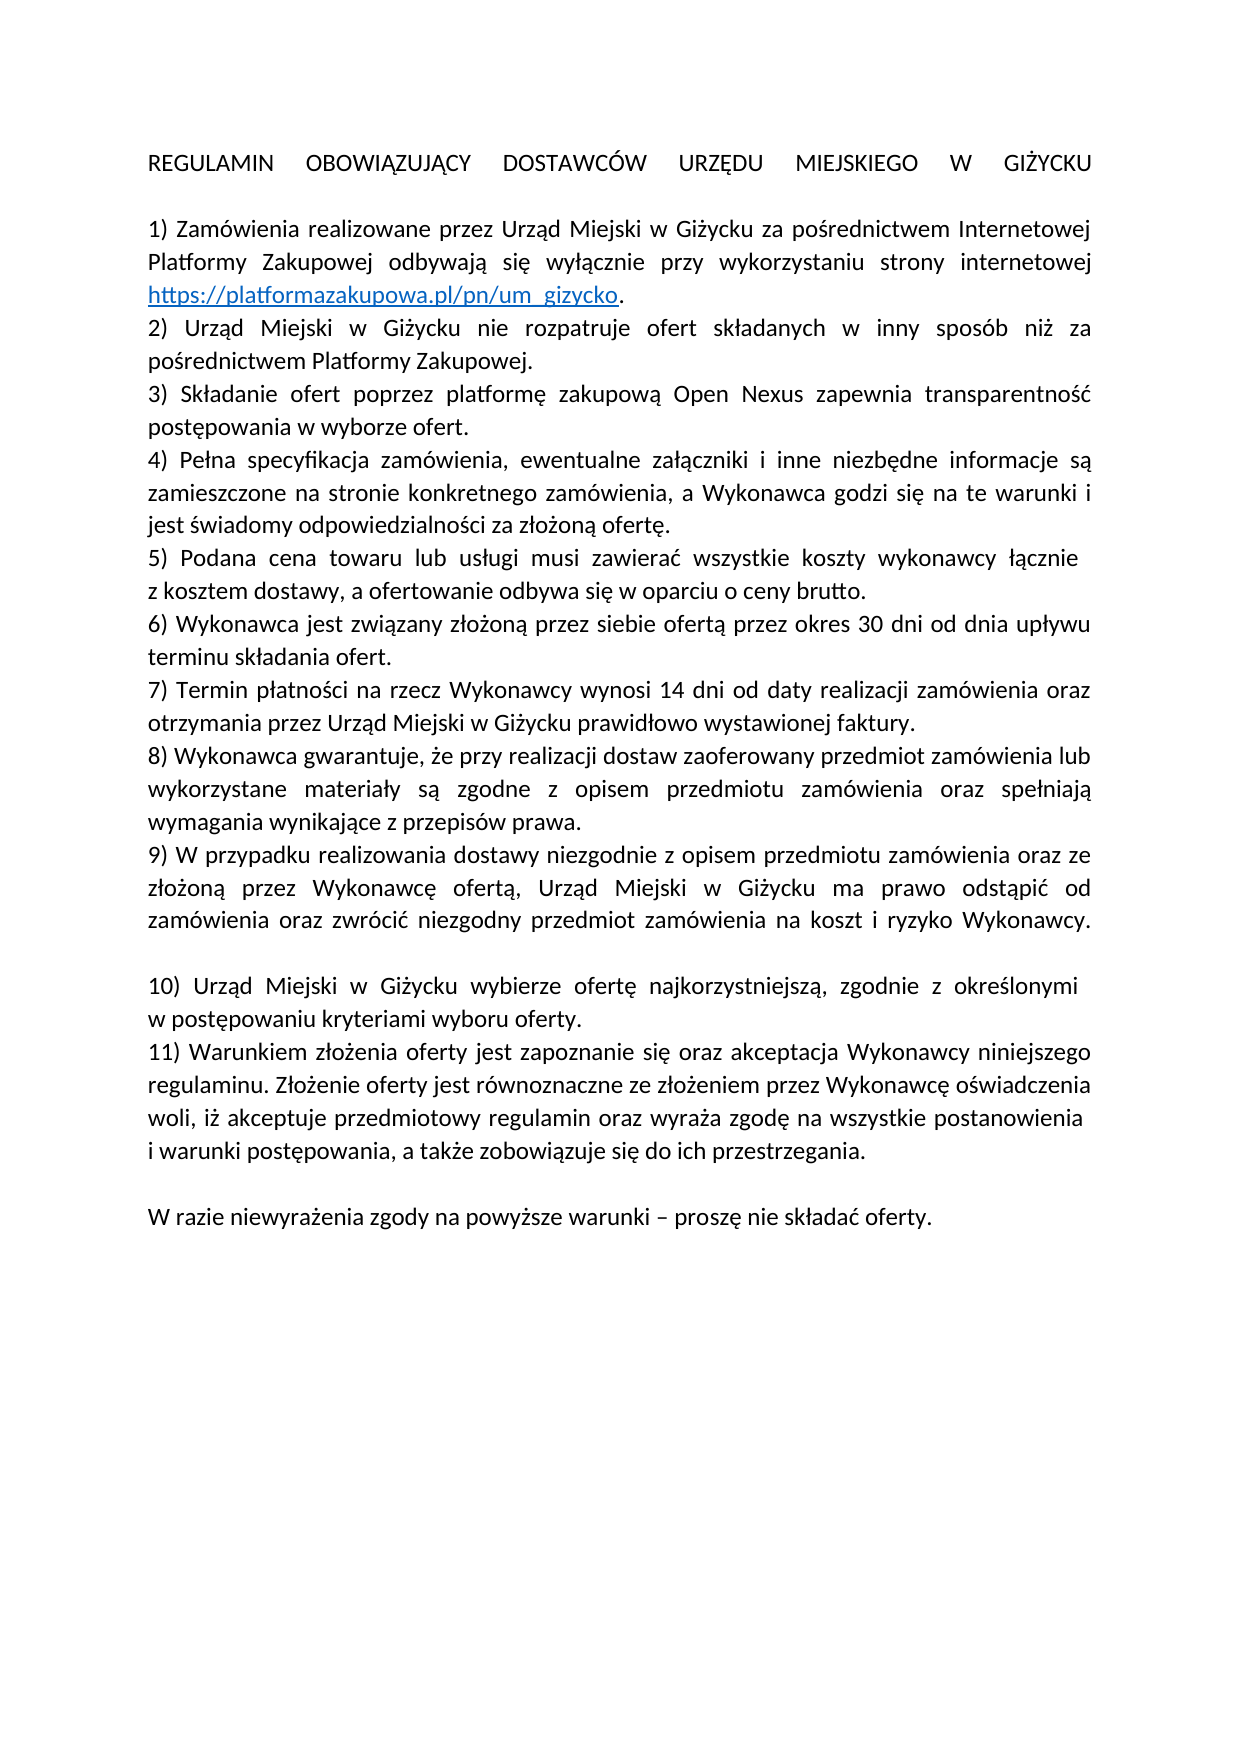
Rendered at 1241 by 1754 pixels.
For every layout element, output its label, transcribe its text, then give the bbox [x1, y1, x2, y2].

text REGULAMIN OBOWIĄZUJĄCY DOSTAWCÓW URZĘDU MIEJSKIEGO W GIŻYCKU 1) Zamówienia realizowane przez Urząd Miejski w Giżycku za pośrednictwem Internetowej Platformy Zakupowej odbywają się wyłącznie przy wykorzystaniu strony internetowej https://platformazakupowa.pl/pn/um_gizycko. [148, 148, 1093, 310]
text 2) Urząd Miejski w Giżycku nie rozpatruje ofert składanych w inny sposób niż za pośrednictwem Platformy Zakupowej. 3) Składanie ofert poprzez platformę zakupową Open Nexus zapewnia transparentność postępowania w wyborze ofert. 4) Pełna specyfikacja zamówienia, ewentualne załączniki i inne niezbędne informacje są zamieszczone na stronie konkretnego zamówienia, a Wykonawca godzi się na te warunki i jest świadomy odpowiedzialności za złożoną ofertę. 5) Podana cena towaru lub usługi musi zawierać wszystkie koszty wykonawcy łącznie z kosztem dostawy, a ofertowanie odbywa się w oparciu o ceny brutto. 6) Wykonawca jest związany złożoną przez siebie ofertą przez okres 30 dni od dnia upływu terminu składania ofert. 7) Termin płatności na rzecz Wykonawcy wynosi 14 dni od daty realizacji zamówienia oraz otrzymania przez Urząd Miejski w Giżycku prawidłowo wystawionej faktury. 8) Wykonawca gwarantuje, że przy realizacji dostaw zaoferowany przedmiot zamówienia lub wykorzystane materiały są zgodne z opisem przedmiotu zamówienia oraz spełniają wymagania wynikające z przepisów prawa. 9) W przypadku realizowania dostawy niezgodnie z opisem przedmiotu zamówienia oraz ze złożoną przez Wykonawcę ofertą, Urząd Miejski w Giżycku ma prawo odstąpić od zamówienia oraz zwrócić niezgodny przedmiot zamówienia na koszt i ryzyko Wykonawcy. 10) Urząd Miejski w Giżycku wybierze ofertę najkorzystniejszą, zgodnie z określonymi w postępowaniu kryteriami wyboru oferty. 11) Warunkiem złożenia oferty jest zapoznanie się oraz akceptacja Wykonawcy niniejszego regulaminu. Złożenie oferty jest równoznaczne ze złożeniem przez Wykonawcę oświadczenia woli, iż akceptuje przedmiotowy regulamin oraz wyraża zgodę na wszystkie postanowienia i warunki postępowania, a także zobowiązuje się do ich przestrzegania. W razie niewyrażenia zgody na powyższe warunki – proszę nie składać oferty. [148, 312, 1093, 1231]
